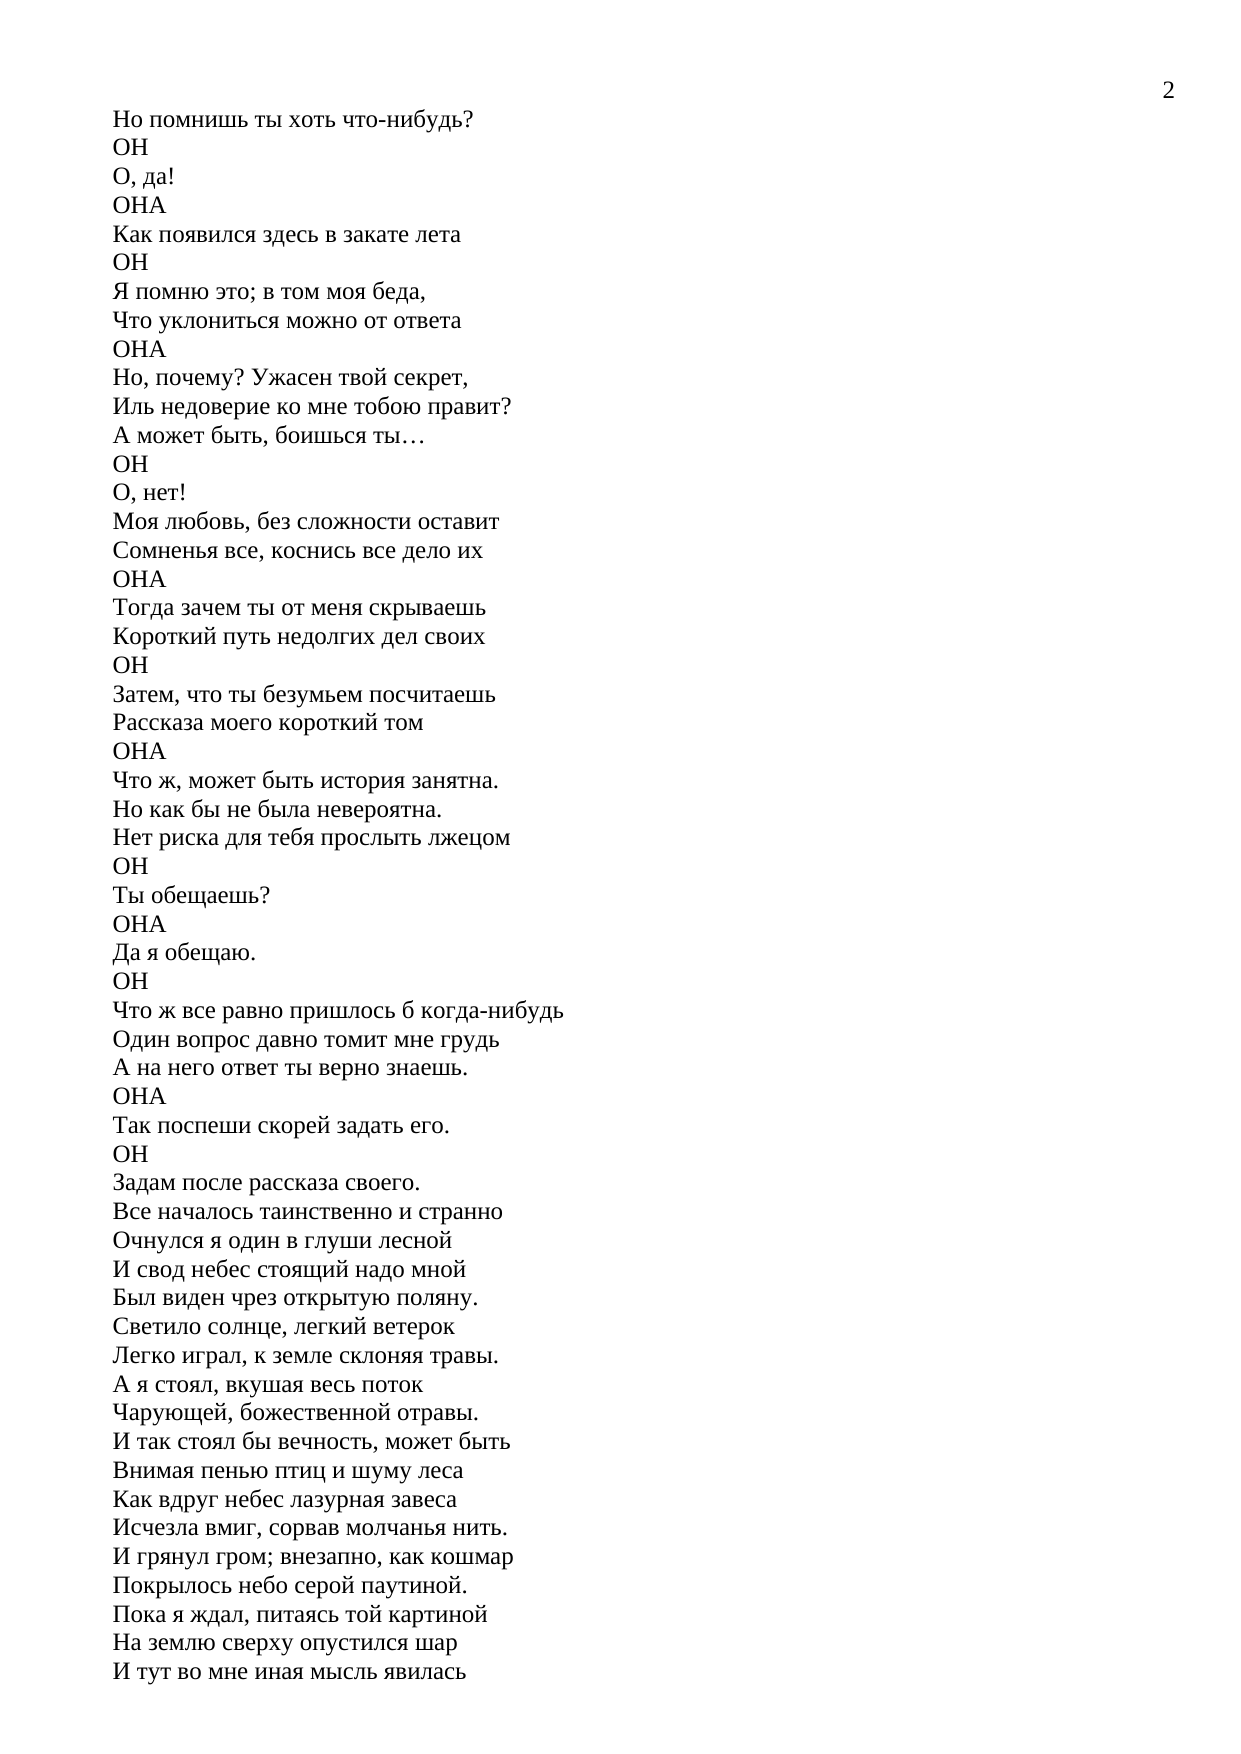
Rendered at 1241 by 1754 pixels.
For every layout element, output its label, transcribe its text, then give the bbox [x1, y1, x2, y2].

text Так поспеши скорей задать его. [112, 1110, 1175, 1139]
text ОН [112, 966, 1175, 995]
text ОНА [112, 564, 1175, 592]
text Затем, что ты безумьем посчитаешь [112, 679, 1175, 707]
text И так стоял бы вечность, может быть [112, 1426, 1175, 1455]
text Как вдруг небес лазурная завеса [112, 1484, 1175, 1512]
text Внимая пенью птиц и шуму леса [112, 1455, 1175, 1484]
text Нет риска для тебя прослыть лжецом [112, 822, 1175, 851]
text И тут во мне иная мысль явилась [112, 1656, 1175, 1685]
text На землю сверху опустился шар [112, 1627, 1175, 1656]
text Но как бы не была невероятна. [112, 794, 1175, 822]
text А на него ответ ты верно знаешь. [112, 1052, 1175, 1081]
text Что ж все равно пришлось б когда-нибудь [112, 995, 1175, 1024]
text И грянул гром; внезапно, как кошмар [112, 1541, 1175, 1570]
text О, нет! [112, 477, 1175, 506]
text ОНА [112, 1081, 1175, 1110]
text Да я обещаю. [112, 937, 1175, 966]
text И свод небес стоящий надо мной [112, 1254, 1175, 1282]
text Чарующей, божественной отравы. [112, 1397, 1175, 1426]
text О, да! [112, 161, 1175, 190]
text Моя любовь, без сложности оставит [112, 506, 1175, 535]
text Задам после рассказа своего. [112, 1167, 1175, 1196]
text Но помнишь ты хоть что-нибудь? [112, 104, 1175, 132]
text А может быть, боишься ты… [112, 420, 1175, 449]
text ОНА [112, 334, 1175, 362]
text Что уклониться можно от ответа [112, 305, 1175, 334]
text Очнулся я один в глуши лесной [112, 1225, 1175, 1254]
text Короткий путь недолгих дел своих [112, 621, 1175, 650]
text Как появился здесь в закате лета [112, 219, 1175, 247]
text Легко играл, к земле склоняя травы. [112, 1340, 1175, 1369]
text ОНА [112, 736, 1175, 765]
text ОНА [112, 909, 1175, 937]
text Исчезла вмиг, сорвав молчанья нить. [112, 1512, 1175, 1541]
text Рассказа моего короткий том [112, 707, 1175, 736]
text ОН [112, 650, 1175, 679]
text ОН [112, 1139, 1175, 1167]
text Иль недоверие ко мне тобою правит? [112, 391, 1175, 420]
text Покрылось небо серой паутиной. [112, 1570, 1175, 1599]
text ОН [112, 851, 1175, 880]
text ОНА [112, 190, 1175, 219]
text Тогда зачем ты от меня скрываешь [112, 592, 1175, 621]
text ОН [112, 449, 1175, 477]
text ОН [112, 132, 1175, 161]
text Сомненья все, коснись все дело их [112, 535, 1175, 564]
text Ты обещаешь? [112, 880, 1175, 909]
text Пока я ждал, питаясь той картиной [112, 1599, 1175, 1627]
text Светило солнце, легкий ветерок [112, 1311, 1175, 1340]
text Я помню это; в том моя беда, [112, 276, 1175, 305]
text Все началось таинственно и странно [112, 1196, 1175, 1225]
text Был виден чрез открытую поляну. [112, 1282, 1175, 1311]
text Но, почему? Ужасен твой секрет, [112, 362, 1175, 391]
text ОН [112, 247, 1175, 276]
text А я стоял, вкушая весь поток [112, 1369, 1175, 1397]
text Один вопрос давно томит мне грудь [112, 1024, 1175, 1052]
text Что ж, может быть история занятна. [112, 765, 1175, 794]
